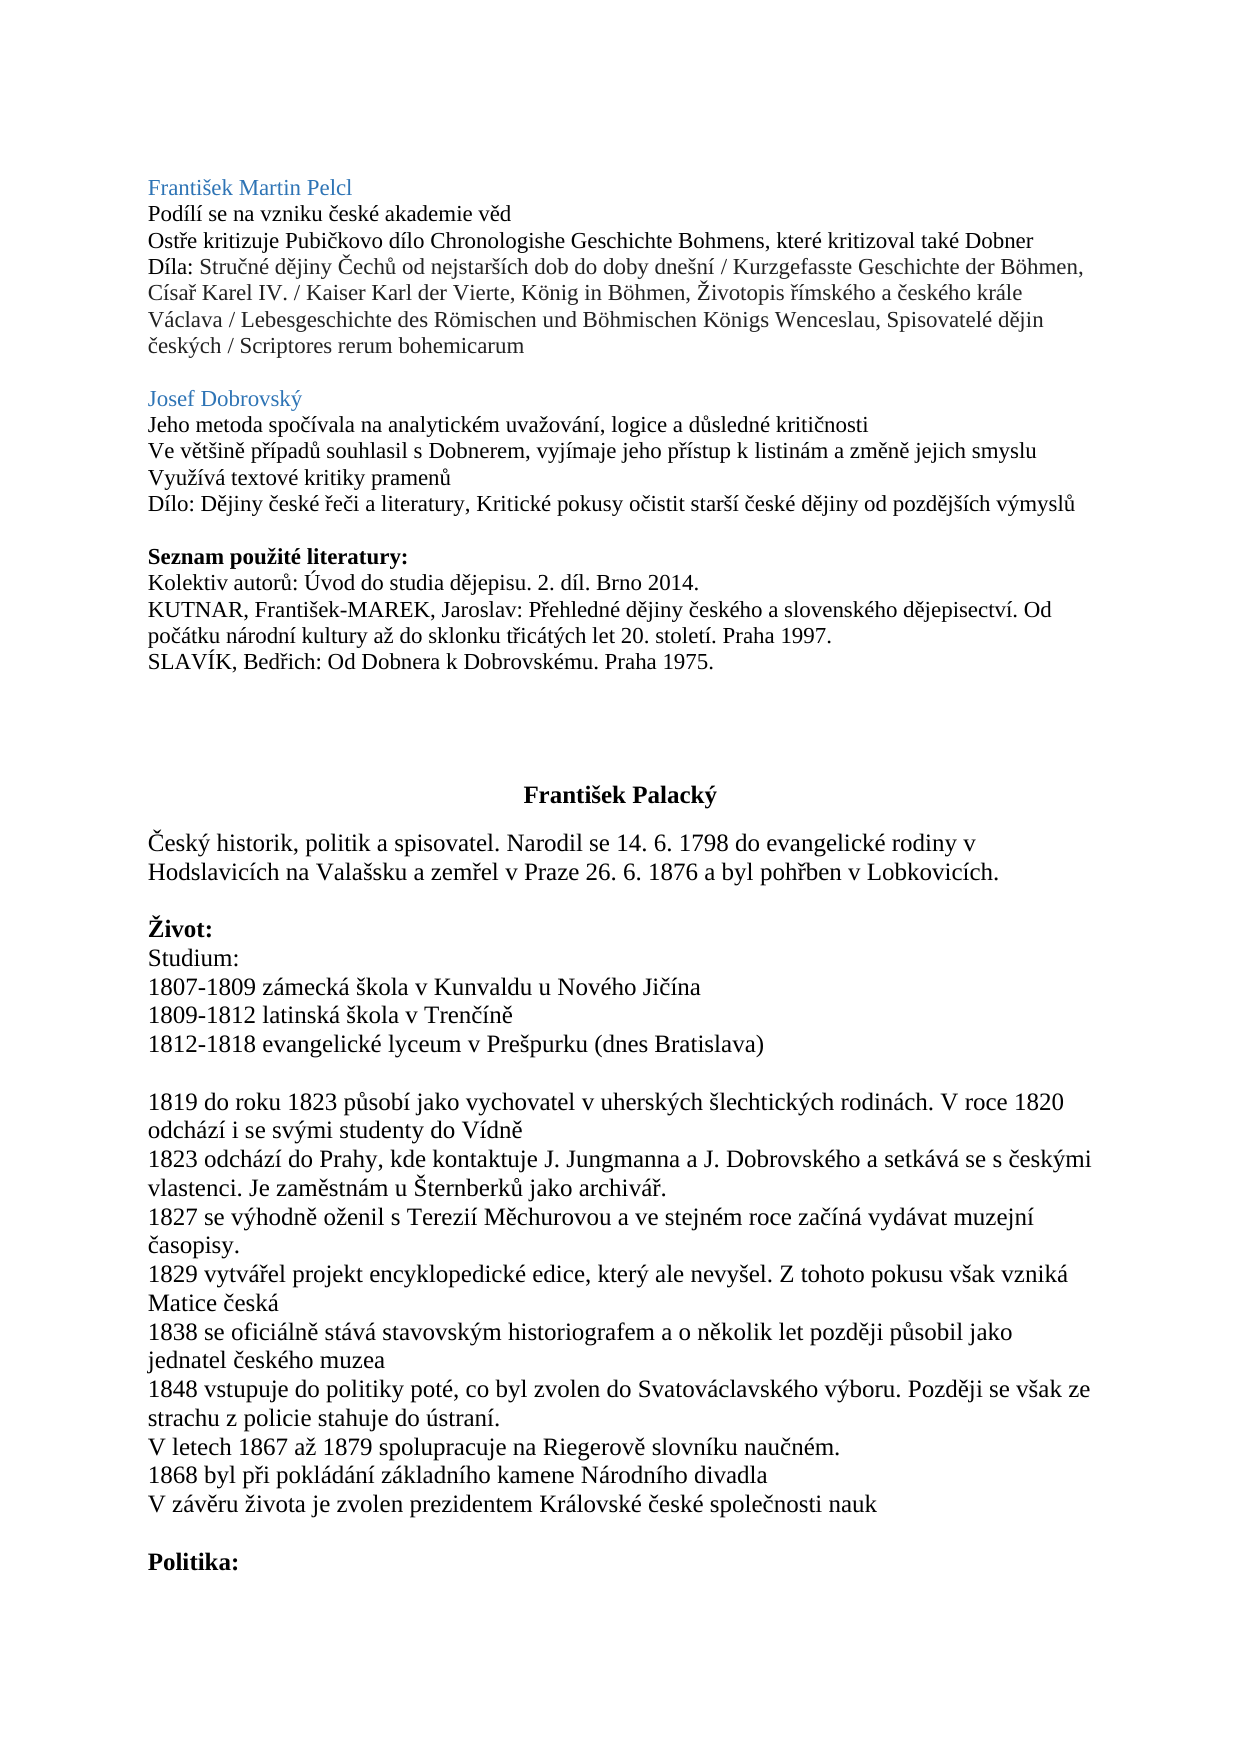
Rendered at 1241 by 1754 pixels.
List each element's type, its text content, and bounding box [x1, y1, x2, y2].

list 1868 byl při pokládání základního kamene Národního divadla [148, 1461, 1093, 1489]
text 1819 do roku 1823 působí jako vychovatel v uherských šlechtických rodinách. V roce 1820 odchází i se svými studenty do Vídně [148, 1087, 1093, 1144]
list Využívá textové kritiky pramenů [148, 464, 1093, 490]
text Kolektiv autorů: Úvod do studia dějepisu. 2. díl. Brno 2014. [148, 569, 1093, 596]
list V závěru života je zvolen prezidentem Královské české společnosti nauk [148, 1489, 1093, 1518]
list Ostře kritizuje Pubičkovo dílo Chronologishe Geschichte Bohmens, které kritizoval také Dobner [148, 227, 1093, 253]
list 1812-1818 evangelické lyceum v Prešpurku (dnes Bratislava) [148, 1029, 1093, 1058]
list Díla: Stručné dějiny Čechů od nejstarších dob do doby dnešní / Kurzgefasste Geschichte der Böhmen, Císař Karel IV. / Kaiser Karl der Vierte, König in Böhmen, Životopis římského a českého krále Václava / Lebesgeschichte des Römischen und Böhmischen Königs Wenceslau, Spisovatelé dějin českých / Scriptores rerum bohemicarum [524, 253, 1093, 358]
list 1807-1809 zámecká škola v Kunvaldu u Nového Jičína [148, 972, 1093, 1001]
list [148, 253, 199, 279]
list 1848 vstupuje do politiky poté, co byl zvolen do Svatováclavského výboru. Později se však ze strachu z policie stahuje do ústraní. [148, 1374, 1093, 1432]
list 1829 vytvářel projekt encyklopedické edice, který ale nevyšel. Z tohoto pokusu však vzniká Matice česká [148, 1259, 1093, 1317]
list Seznam použité literatury: [148, 543, 1093, 569]
text 1823 odchází do Prahy, kde kontaktuje J. Jungmanna a J. Dobrovského a setkává se s českými vlastenci. Je zaměstnám u Šternberků jako archivář. [148, 1144, 1093, 1202]
list Jeho metoda spočívala na analytickém uvažování, logice a důsledné kritičnosti [148, 411, 1093, 437]
list Dílo: Dějiny české řeči a literatury, Kritické pokusy očistit starší české dějiny od pozdějších výmyslů [148, 490, 1093, 517]
list Podílí se na vzniku české akademie věd [148, 200, 1093, 227]
text Studium: [148, 943, 1093, 972]
text Život: [148, 914, 1093, 943]
subtitle Josef Dobrovský [148, 385, 1093, 411]
text KUTNAR, František-MAREK, Jaroslav: Přehledné dějiny českého a slovenského dějepisectví. Od počátku národní kultury až do sklonku třicátých let 20. století. Praha 1997. [148, 596, 1093, 648]
list Ve většině případů souhlasil s Dobnerem, vyjímaje jeho přístup k listinám a změně jejich smyslu [148, 437, 1093, 464]
list 1827 se výhodně oženil s Terezií Měchurovou a ve stejném roce začíná vydávat muzejní časopisy. [148, 1202, 1093, 1259]
list V letech 1867 až 1879 spolupracuje na Riegerově slovníku naučném. [148, 1432, 1093, 1461]
text Český historik, politik a spisovatel. Narodil se 14. 6. 1798 do evangelické rodiny v Hodslavicích na Valašsku a zemřel v Praze 26. 6. 1876 a byl pohřben v Lobkovicích. [148, 828, 1093, 886]
list 1838 se oficiálně stává stavovským historiografem a o několik let později působil jako jednatel českého muzea [148, 1317, 1093, 1374]
text Politika: [148, 1547, 1093, 1576]
text SLAVÍK, Bedřich: Od Dobnera k Dobrovskému. Praha 1975. [148, 648, 1093, 675]
list 1809-1812 latinská škola v Trenčíně [148, 1001, 1093, 1029]
subtitle František Martin Pelcl [148, 174, 1093, 200]
text František Palacký [148, 780, 1093, 809]
